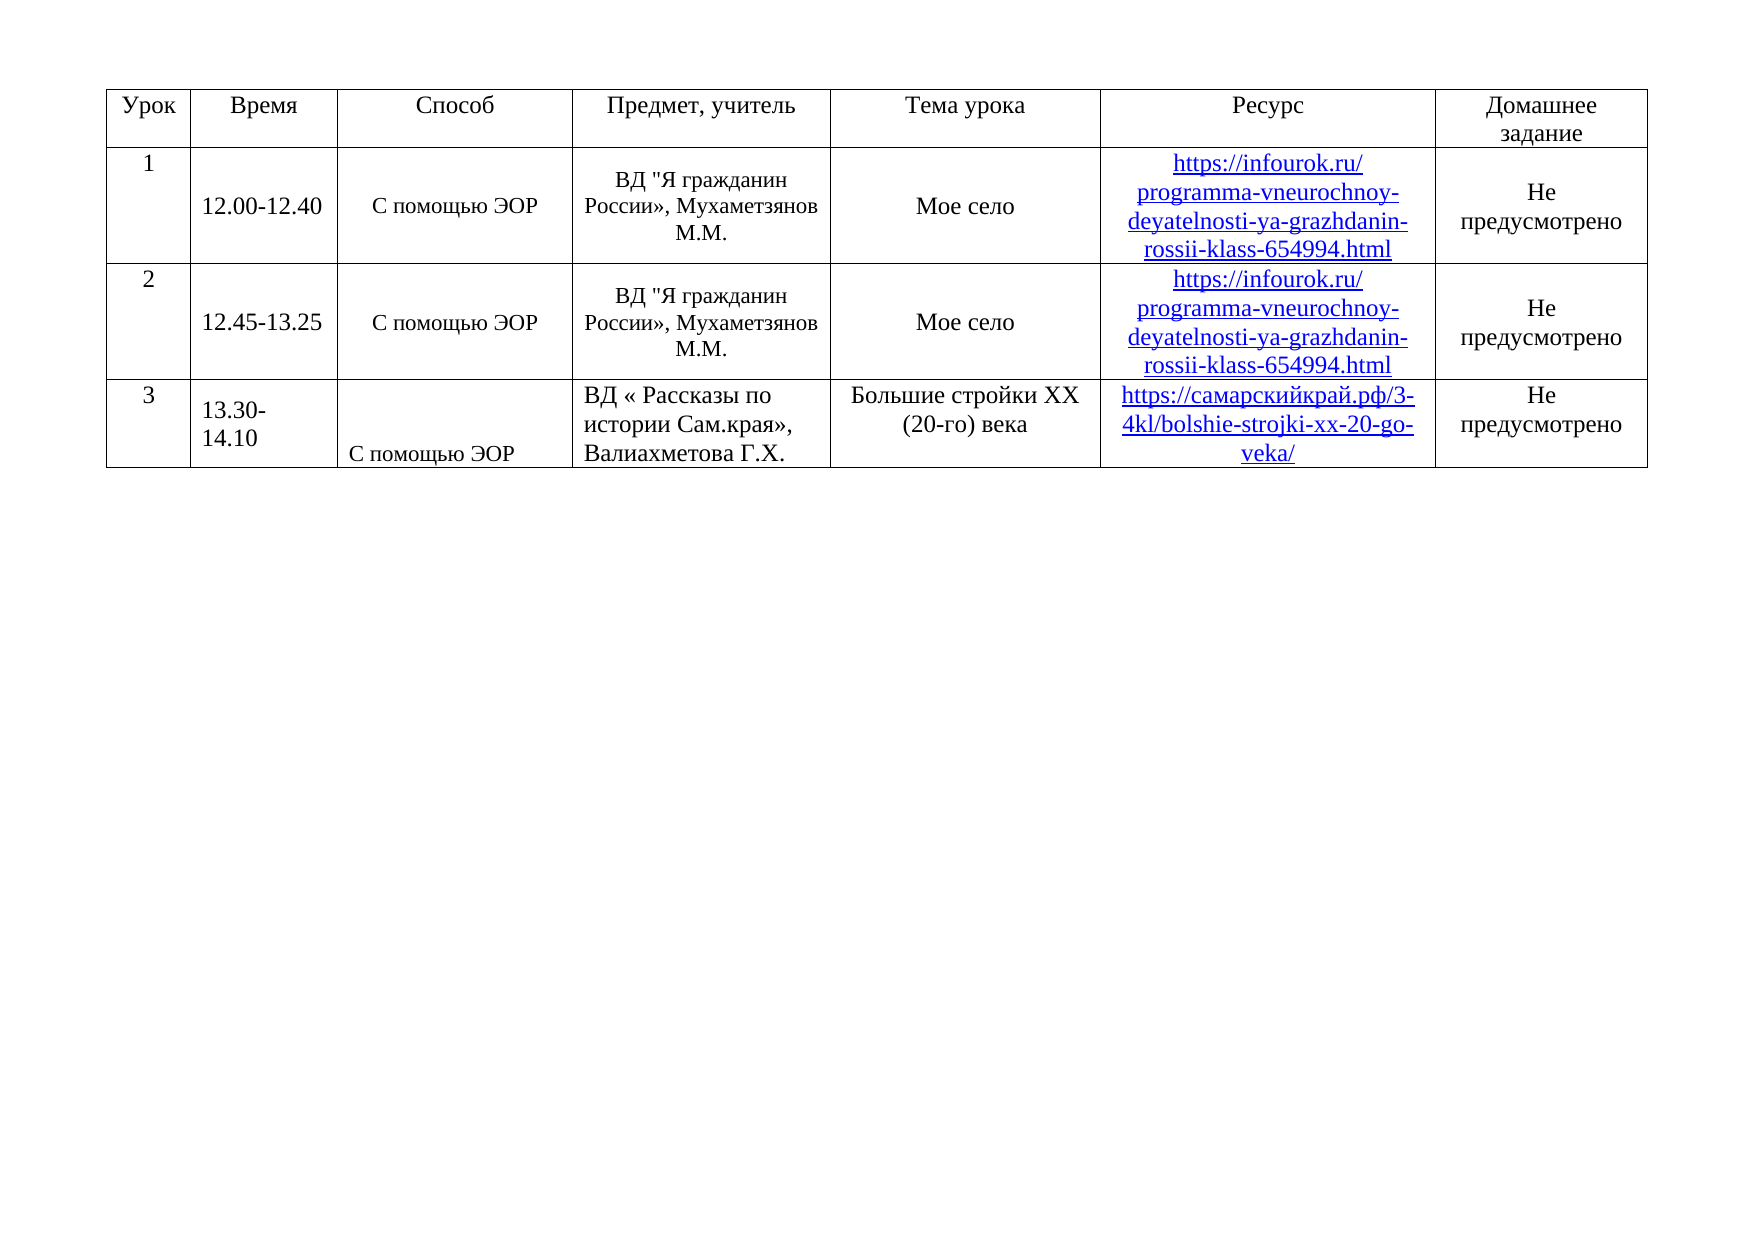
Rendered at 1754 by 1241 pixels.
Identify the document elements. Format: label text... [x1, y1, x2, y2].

table_header Предмет, учитель [573, 90, 830, 147]
table_cell 1 [107, 148, 190, 263]
table_header Домашнее задание [1436, 90, 1647, 147]
table_cell С помощью ЭОР [338, 380, 572, 467]
table_cell 13.30- 14.10 [191, 380, 337, 467]
table_cell ВД « Рассказы по истории Сам.края», Валиахметова Г.Х. [573, 380, 830, 467]
table_cell Не предусмотрено [1436, 380, 1647, 467]
table_cell https://infourok.ru/programma-vneurochnoy-deyatelnosti-ya-grazhdanin-rossii-klass-654994.html [1101, 264, 1435, 379]
table_cell 2 [107, 264, 190, 379]
table_header Урок [107, 90, 190, 147]
table_cell https://самарскийкрай.рф/3-4kl/bolshie-strojki-xx-20-go-veka/ [1101, 380, 1435, 467]
table_cell Мое село [831, 148, 1100, 263]
table_cell 12.00-12.40 [191, 148, 337, 263]
table_cell Большие стройки XX (20-го) века [831, 380, 1100, 467]
table_cell С помощью ЭОР [338, 264, 572, 379]
table_header Тема урока [831, 90, 1100, 147]
table_cell Не предусмотрено [1436, 148, 1647, 263]
table_cell ВД "Я гражданин России», Мухаметзянов М.М. [573, 264, 830, 379]
table_cell 3 [107, 380, 190, 467]
table_cell Не предусмотрено [1436, 264, 1647, 379]
table_header Время [191, 90, 337, 147]
table_header Способ [338, 90, 572, 147]
table_cell ВД "Я гражданин России», Мухаметзянов М.М. [573, 148, 830, 263]
table_cell 12.45-13.25 [191, 264, 337, 379]
table_cell С помощью ЭОР [338, 148, 572, 263]
table_cell https://infourok.ru/programma-vneurochnoy-deyatelnosti-ya-grazhdanin-rossii-klass-654994.html [1101, 148, 1435, 263]
table_header Ресурс [1101, 90, 1435, 147]
table_cell Мое село [831, 264, 1100, 379]
